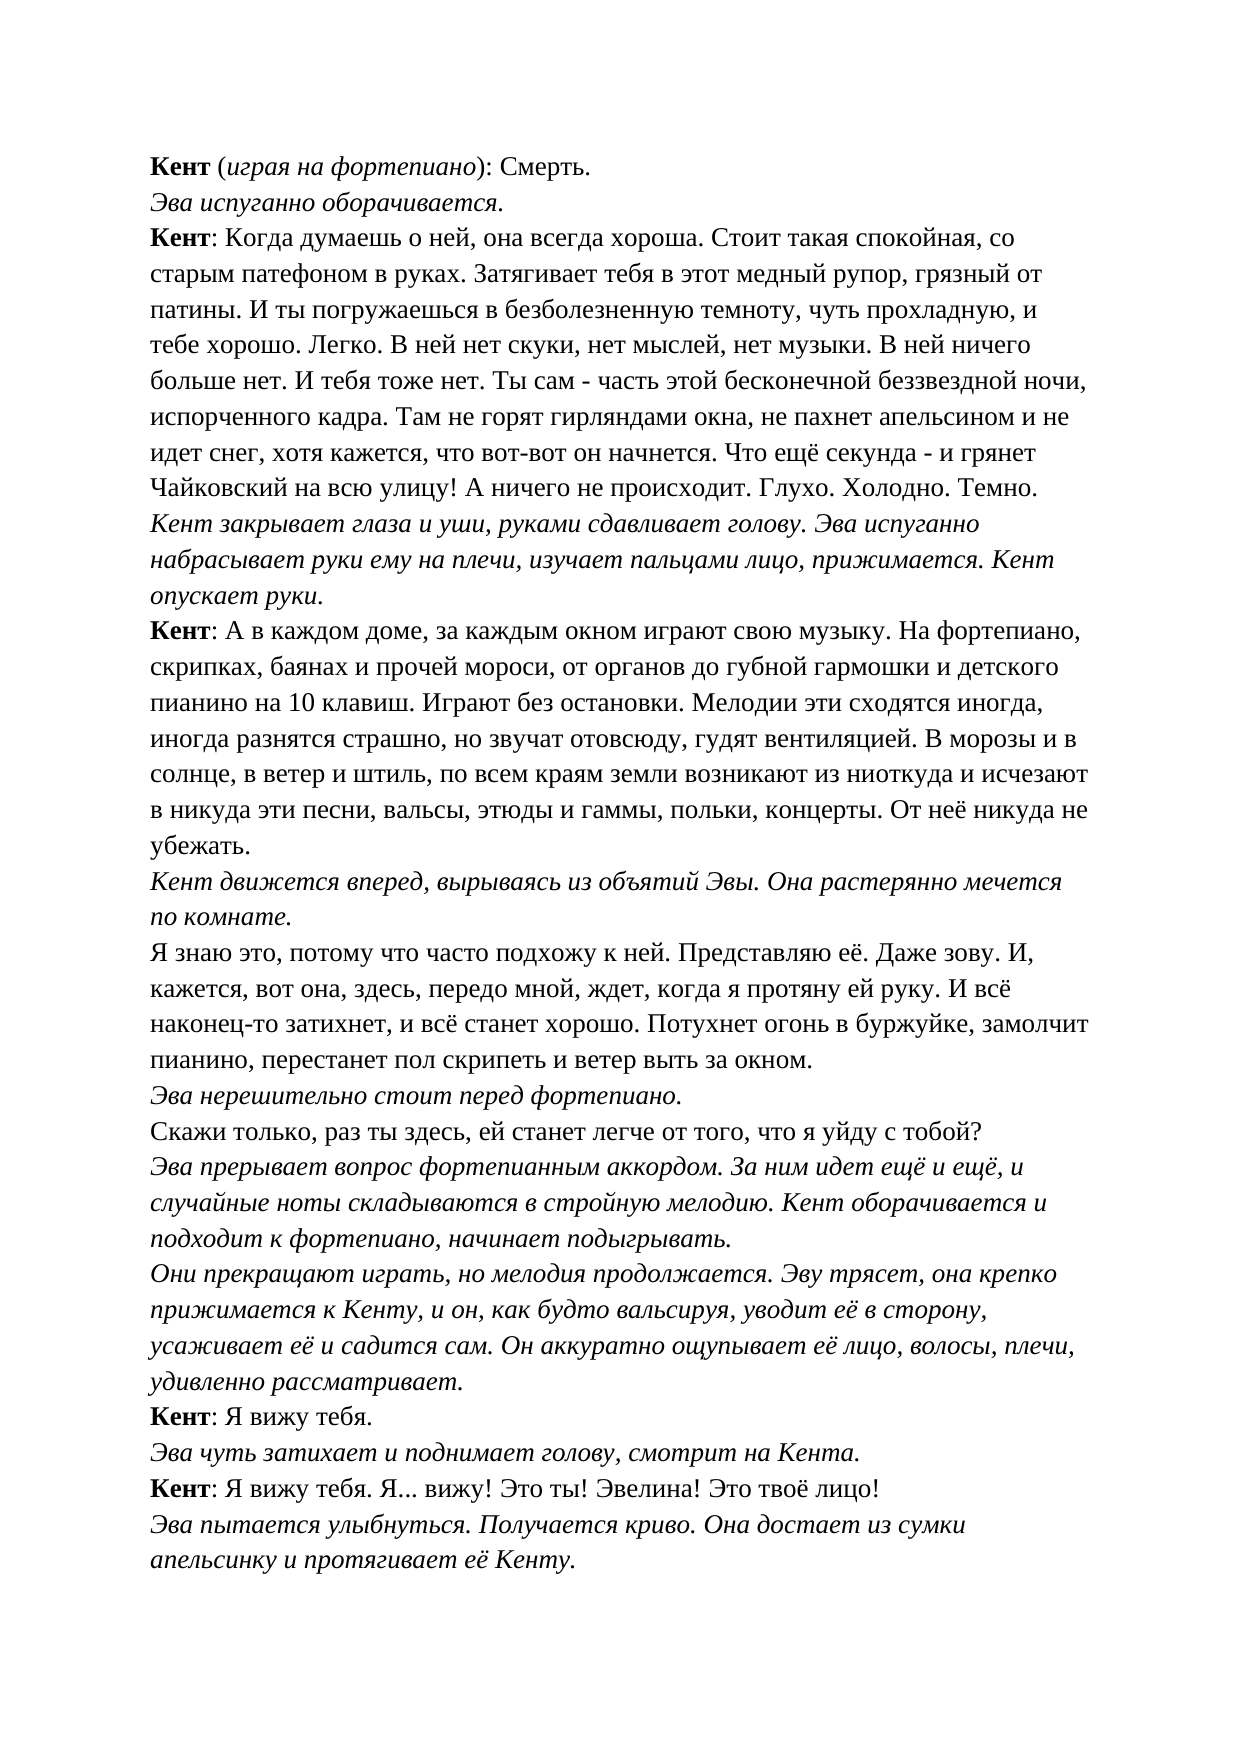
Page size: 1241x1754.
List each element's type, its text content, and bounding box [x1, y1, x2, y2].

text Они прекращают играть, но мелодия продолжается. Эву трясет, она крепко прижимается к Кенту, и он, как будто вальсируя, уводит её в сторону, усаживает её и садится сам. Он аккуратно ощупывает её лицо, волосы, плечи, удивленно рассматривает. [150, 1258, 1090, 1396]
text Эва нерешительно стоит перед фортепиано. [150, 1079, 1090, 1110]
text Эва чуть затихает и поднимает голову, смотрит на Кента. [150, 1436, 1090, 1467]
text Эва пытается улыбнуться. Получается криво. Она достает из сумки апельсинку и протягивает её Кенту. [150, 1508, 1090, 1574]
text Кент: Когда думаешь о ней, она всегда хороша. Стоит такая спокойная, со старым патефоном в руках. Затягивает тебя в этот медный рупор, грязный от патины. И ты погружаешься в безболезненную темноту, чуть прохладную, и тебе хорошо. Легко. В ней нет скуки, нет мыслей, нет музыки. В ней ничего больше нет. И тебя тоже нет. Ты сам - часть этой бесконечной беззвездной ночи, испорченного кадра. Там не горят гирляндами окна, не пахнет апельсином и не идет снег, хотя кажется, что вот-вот он начнется. Что ещё секунда - и грянет Чайковский на всю улицу! А ничего не происходит. Глухо. Холодно. Темно. [150, 221, 1090, 503]
text Кент: Я вижу тебя. [150, 1401, 1090, 1432]
text Кент (играя на фортепиано): Смерть. [150, 150, 1090, 181]
text Скажи только, раз ты здесь, ей станет легче от того, что я уйду с тобой? [150, 1115, 1090, 1146]
text Кент: А в каждом доме, за каждым окном играют свою музыку. На фортепиано, скрипках, баянах и прочей мороси, от органов до губной гармошки и детского пианино на 10 клавиш. Играют без остановки. Мелодии эти сходятся иногда, иногда разнятся страшно, но звучат отовсюду, гудят вентиляцией. В морозы и в солнце, в ветер и штиль, по всем краям земли возникают из ниоткуда и исчезают в никуда эти песни, вальсы, этюды и гаммы, польки, концерты. От неё никуда не убежать. [150, 614, 1090, 860]
text Кент: Я вижу тебя. Я... вижу! Это ты! Эвелина! Это твоё лицо! [150, 1472, 1090, 1503]
text Кент закрывает глаза и уши, руками сдавливает голову. Эва испуганно набрасывает руки ему на плечи, изучает пальцами лицо, прижимается. Кент опускает руки. [150, 507, 1090, 610]
text Эва прерывает вопрос фортепианным аккордом. За ним идет ещё и ещё, и случайные ноты складываются в стройную мелодию. Кент оборачивается и подходит к фортепиано, начинает подыгрывать. [150, 1150, 1090, 1253]
text Я знаю это, потому что часто подхожу к ней. Представляю её. Даже зову. И, кажется, вот она, здесь, передо мной, ждет, когда я протяну ей руку. И всё наконец-то затихнет, и всё станет хорошо. Потухнет огонь в буржуйке, замолчит пианино, перестанет пол скрипеть и ветер выть за окном. [150, 936, 1090, 1074]
text Эва испуганно оборачивается. [150, 186, 1090, 217]
text Кент движется вперед, вырываясь из объятий Эвы. Она растерянно мечется по комнате. [150, 864, 1090, 931]
